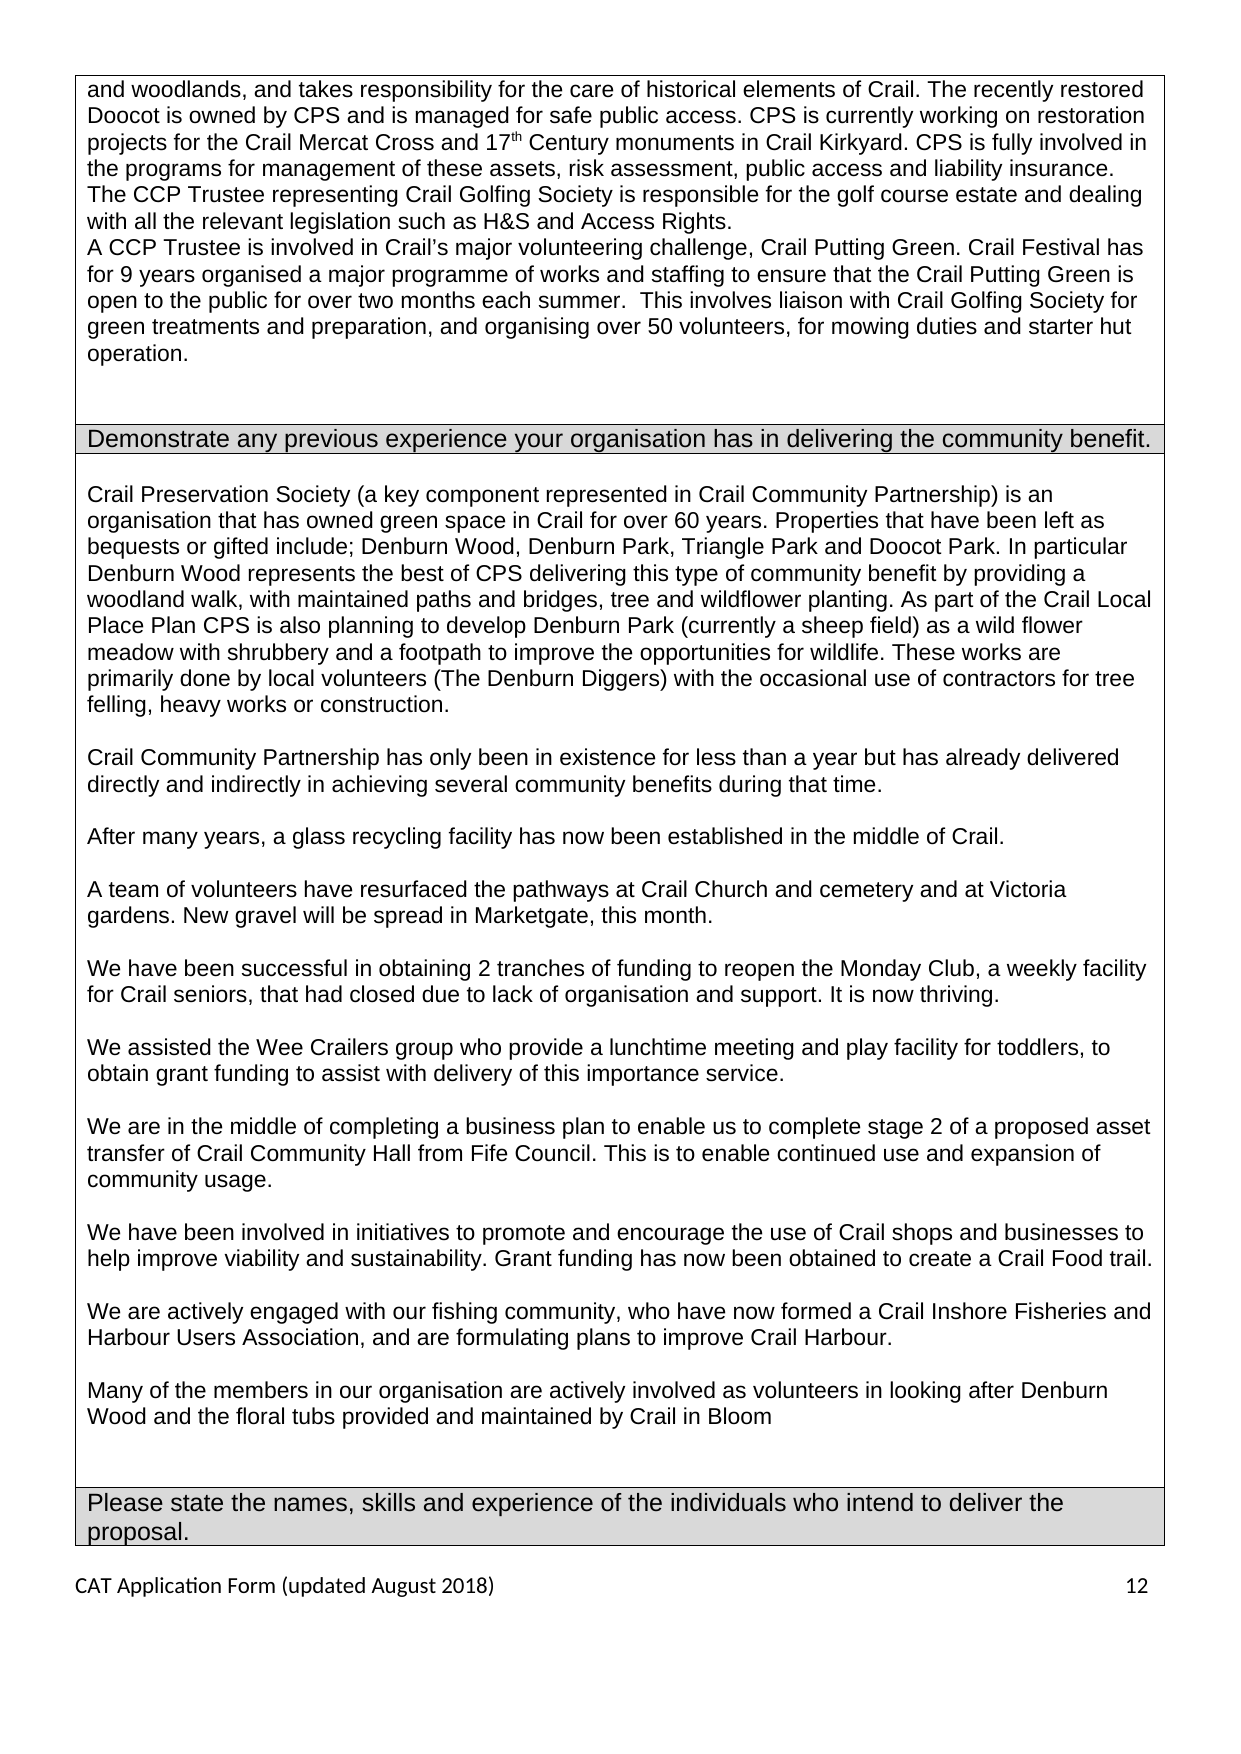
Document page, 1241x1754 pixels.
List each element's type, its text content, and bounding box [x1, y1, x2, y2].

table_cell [76, 76, 1164, 423]
table_cell Demonstrate any previous experience your organisation has in delivering the community benefit. [76, 425, 1164, 453]
table_cell Crail Preservation Society (a key component represented in Crail Community Partnership) is an organisation that has owned green space in Crail for over 60 years. Properties that have been left as bequests or gifted include; Denburn Wood, Denburn Park, Triangle Park and Doocot Park. In particular Denburn Wood represents the best of CPS delivering this type of community benefit by providing a woodland walk, with maintained paths and bridges, tree and wildflower planting. As part of the Crail Local Place Plan CPS is also planning to develop Denburn Park (currently a sheep field) as a wild flower meadow with shrubbery and a footpath to improve the opportunities for wildlife. These works are primarily done by local volunteers (The Denburn Diggers) with the occasional use of contractors for tree felling, heavy works or construction. Crail Community Partnership has only been in existence for less than a year but has already delivered directly and indirectly in achieving several community benefits during that time. After many years, a glass recycling facility has now been established in the middle of Crail. A team of volunteers have resurfaced the pathways at Crail Church and cemetery and at Victoria gardens. New gravel will be spread in Marketgate, this month. We have been successful in obtaining 2 tranches of funding to reopen the Monday Club, a weekly facility for Crail seniors, that had closed due to lack of organisation and support. It is now thriving. We assisted the Wee Crailers group who provide a lunchtime meeting and play facility for toddlers, to obtain grant funding to assist with delivery of this importance service. We are in the middle of completing a business plan to enable us to complete stage 2 of a proposed asset transfer of Crail Community Hall from Fife Council. This is to enable continued use and expansion of community usage. We have been involved in initiatives to promote and encourage the use of Crail shops and businesses to help improve viability and sustainability. Grant funding has now been obtained to create a Crail Food trail. We are actively engaged with our fishing community, who have now formed a Crail Inshore Fisheries and Harbour Users Association, and are formulating plans to improve Crail Harbour. Many of the members in our organisation are actively involved as volunteers in looking after Denburn Wood and the floral tubs provided and maintained by Crail in Bloom [76, 454, 1164, 1487]
table_cell Please state the names, skills and experience of the individuals who intend to deliver the proposal. [76, 1488, 1164, 1545]
